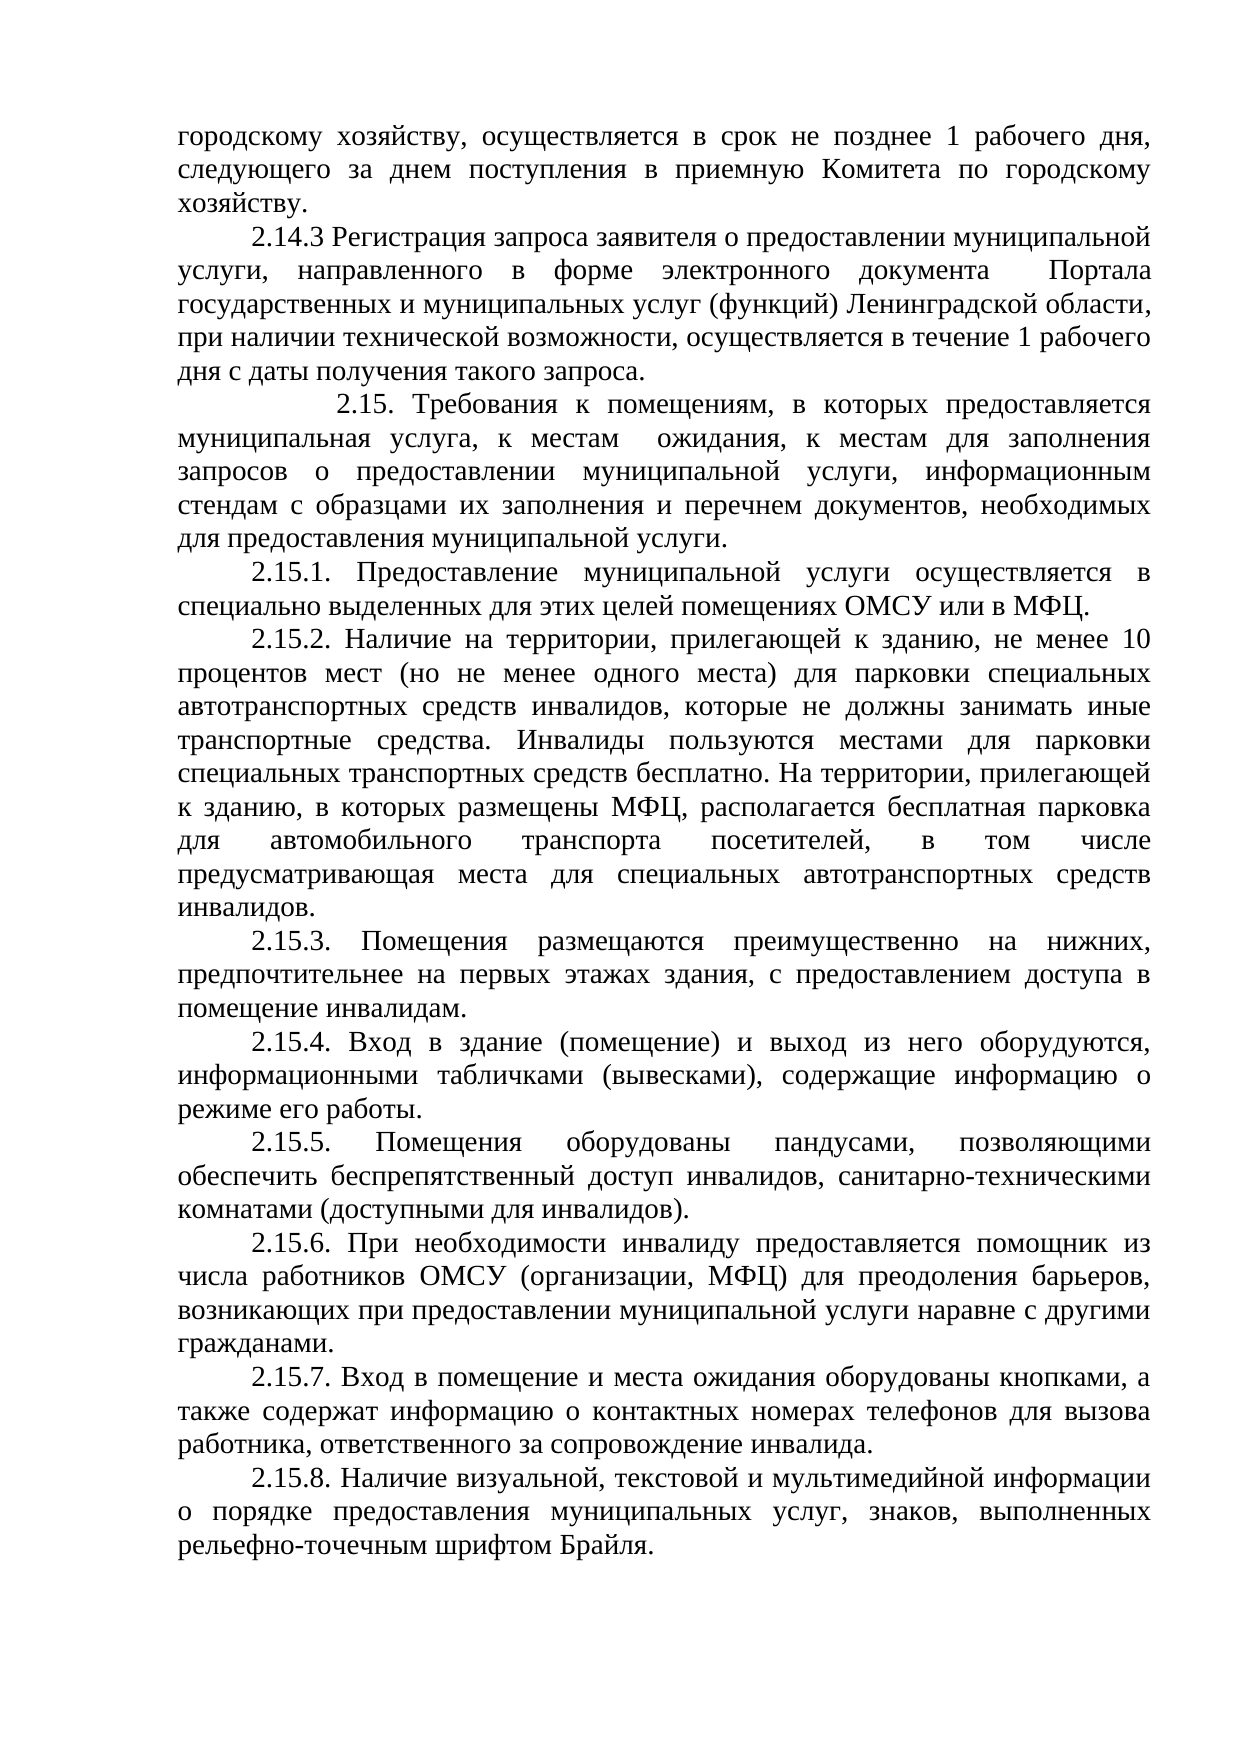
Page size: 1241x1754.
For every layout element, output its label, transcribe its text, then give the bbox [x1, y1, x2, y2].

text 2.15.2. Наличие на территории, прилегающей к зданию, не менее 10 процентов мест (но не менее одного места) для парковки специальных автотранспортных средств инвалидов, которые не должны занимать иные транспортные средства. Инвалиды пользуются местами для парковки специальных транспортных средств бесплатно. На территории, прилегающей к зданию, в которых размещены МФЦ, располагается бесплатная парковка для автомобильного транспорта посетителей, в том числе предусматривающая места для специальных автотранспортных средств инвалидов. [177, 621, 1152, 923]
text 2.14.3 Регистрация запроса заявителя о предоставлении муниципальной услуги, направленного в форме электронного документа Портала государственных и муниципальных услуг (функций) Ленинградской области, при наличии технической возможности, осуществляется в течение 1 рабочего дня с даты получения такого запроса. [177, 219, 1152, 386]
text 2.15.5. Помещения оборудованы пандусами, позволяющими обеспечить беспрепятственный доступ инвалидов, санитарно-техническими комнатами (доступными для инвалидов). [177, 1124, 1152, 1225]
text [177, 118, 1152, 219]
text 2.15.4. Вход в здание (помещение) и выход из него оборудуются, информационными табличками (вывесками), содержащие информацию о режиме его работы. [177, 1024, 1152, 1124]
text 2.15.7. Вход в помещение и места ожидания оборудованы кнопками, а также содержат информацию о контактных номерах телефонов для вызова работника, ответственного за сопровождение инвалида. [177, 1359, 1152, 1460]
text 2.15.8. Наличие визуальной, текстовой и мультимедийной информации о порядке предоставления муниципальных услуг, знаков, выполненных рельефно-точечным шрифтом Брайля. [177, 1460, 1152, 1560]
text 2.15.1. Предоставление муниципальной услуги осуществляется в специально выделенных для этих целей помещениях ОМСУ или в МФЦ. [177, 554, 1152, 621]
text 2.15.6. При необходимости инвалиду предоставляется помощник из числа работников ОМСУ (организации, МФЦ) для преодоления барьеров, возникающих при предоставлении муниципальной услуги наравне с другими гражданами. [177, 1225, 1152, 1359]
text 2.15.3. Помещения размещаются преимущественно на нижних, предпочтительнее на первых этажах здания, с предоставлением доступа в помещение инвалидам. [177, 923, 1152, 1024]
text 2.15. Требования к помещениям, в которых предоставляется муниципальная услуга, к местам ожидания, к местам для заполнения запросов о предоставлении муниципальной услуги, информационным стендам с образцами их заполнения и перечнем документов, необходимых для предоставления муниципальной услуги. [177, 386, 1152, 554]
